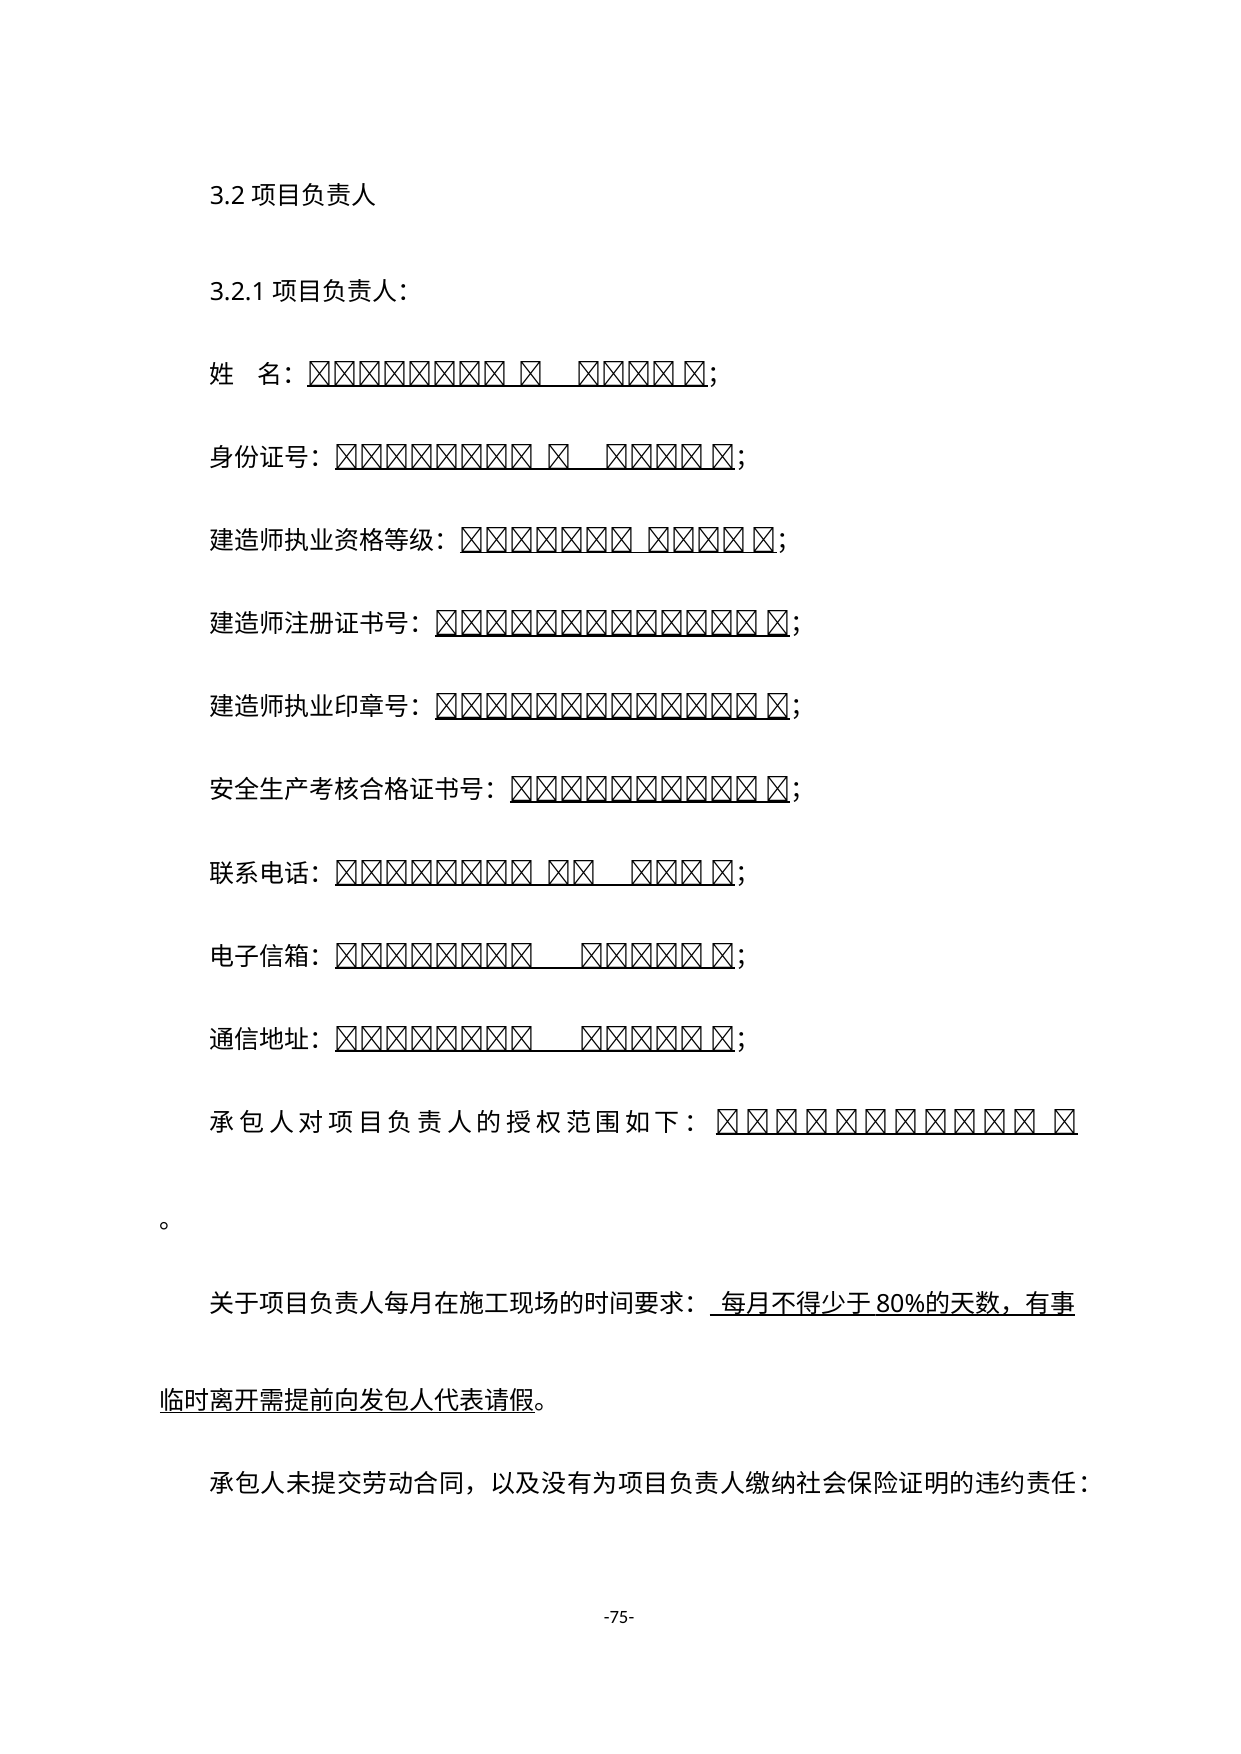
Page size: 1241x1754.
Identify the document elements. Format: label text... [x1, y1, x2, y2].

text 通信地址：  ； [159, 1005, 1078, 1070]
text 建造师执业资格等级：  ； [159, 506, 1078, 571]
text 3.2.1 项目负责人： [159, 257, 1078, 322]
text 建造师执业印章号： ； [159, 672, 1078, 737]
text 联系电话：   ； [159, 839, 1078, 904]
text 3.2 项目负责人 [159, 161, 1078, 226]
text 身份证号：   ； [159, 423, 1078, 488]
text 关于项目负责人每月在施工现场的时间要求： 每月不得少于80%的天数，有事临时离开需提前向发包人代表请假。 [159, 1269, 1078, 1431]
text 承包人对项目负责人的授权范围如下：  。 [159, 1088, 1078, 1251]
text 姓 名：   ； [159, 340, 1078, 405]
text 建造师注册证书号： ； [159, 589, 1078, 654]
text 电子信箱：  ； [159, 922, 1078, 987]
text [159, 1449, 1078, 1514]
text 安全生产考核合格证书号： ； [159, 756, 1078, 821]
